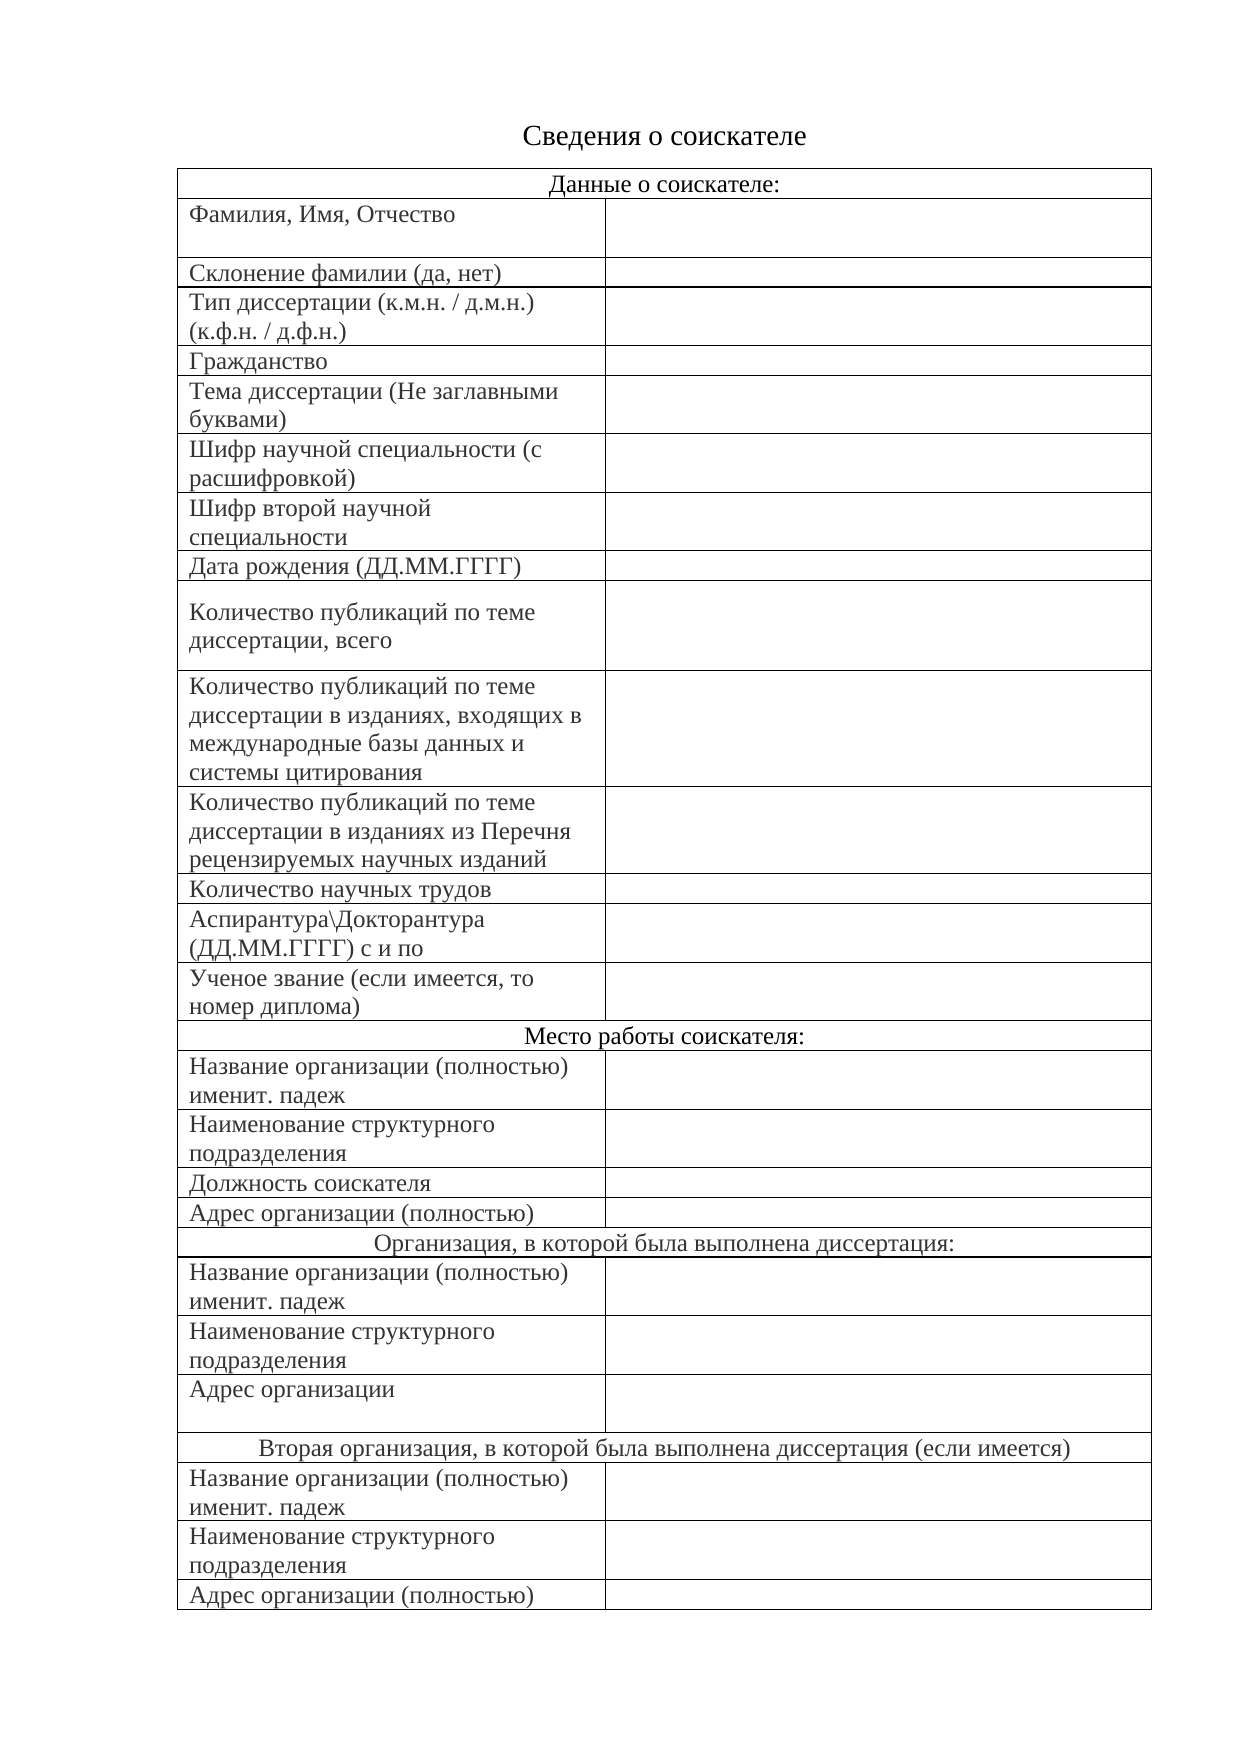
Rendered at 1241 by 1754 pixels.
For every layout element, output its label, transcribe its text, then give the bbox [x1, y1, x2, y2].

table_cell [178, 1463, 605, 1520]
table_cell Адрес организации [178, 1375, 605, 1432]
table_cell Вторая организация, в которой была выполнена диссертация (если имеется) [178, 1433, 1151, 1462]
table_cell Должность соискателя [178, 1168, 605, 1197]
table_cell [606, 376, 1151, 433]
table_cell Наименование структурного подразделения [178, 1316, 605, 1373]
table_cell [606, 1051, 1151, 1108]
table_cell [606, 1375, 1151, 1432]
table_cell [606, 288, 1151, 345]
table_cell [606, 551, 1151, 580]
table_cell Склонение фамилии (да, нет) [178, 258, 605, 286]
table_cell Шифр научной специальности (с расшифровкой) [178, 434, 605, 492]
table_cell [606, 199, 1151, 257]
table_cell Тип диссертации (к.м.н. / д.м.н.) (к.ф.н. / д.ф.н.) [178, 288, 605, 345]
table_cell Место работы соискателя: [178, 1021, 1151, 1050]
text Сведения о соискателе [177, 118, 1152, 152]
table_cell [606, 1198, 1151, 1227]
table_cell Количество научных трудов [178, 874, 605, 903]
table_cell Количество публикаций по теме диссертации в изданиях, входящих в международные базы данных и системы цитирования [178, 671, 605, 786]
table_header Данные о соискателе: [178, 169, 1151, 198]
table_cell Название организации (полностью) именит. падеж [178, 1258, 605, 1315]
table_cell [606, 434, 1151, 492]
table_cell Шифр второй научной специальности [178, 493, 605, 550]
table_cell Аспирантура\Докторантура (ДД.ММ.ГГГГ) с и по [178, 904, 605, 962]
table_cell [606, 787, 1151, 873]
table_cell [606, 671, 1151, 786]
table_cell [606, 1580, 1151, 1609]
table_cell Адрес организации (полностью) [178, 1580, 605, 1609]
table_cell Адрес организации (полностью) [178, 1198, 605, 1227]
table_cell Наименование структурного подразделения [178, 1110, 605, 1167]
table_cell Организация, в которой была выполнена диссертация: [178, 1228, 1151, 1256]
table_cell Ученое звание (если имеется, то номер диплома) [178, 963, 605, 1020]
table_cell [606, 258, 1151, 286]
table_cell [606, 581, 1151, 670]
table_cell [606, 1316, 1151, 1373]
table_cell [606, 963, 1151, 1020]
table_cell Наименование структурного подразделения [178, 1521, 605, 1579]
table_cell [606, 346, 1151, 375]
table_cell [606, 874, 1151, 903]
table_cell Название организации (полностью) именит. падеж [178, 1051, 605, 1108]
table_cell [606, 1463, 1151, 1520]
table_cell Количество публикаций по теме диссертации в изданиях из Перечня рецензируемых научных изданий [178, 787, 605, 873]
table_cell [606, 493, 1151, 550]
table_cell [606, 1168, 1151, 1197]
table_cell Фамилия, Имя, Отчество [178, 199, 605, 257]
table_cell [606, 1521, 1151, 1579]
table_cell [606, 1110, 1151, 1167]
table_cell Дата рождения (ДД.ММ.ГГГГ) [178, 551, 605, 580]
table_cell [606, 904, 1151, 962]
table_cell [606, 1258, 1151, 1315]
table_cell Тема диссертации (Не заглавными буквами) [178, 376, 605, 433]
table_cell Гражданство [178, 346, 605, 375]
table_cell Количество публикаций по теме диссертации, всего [178, 581, 605, 670]
